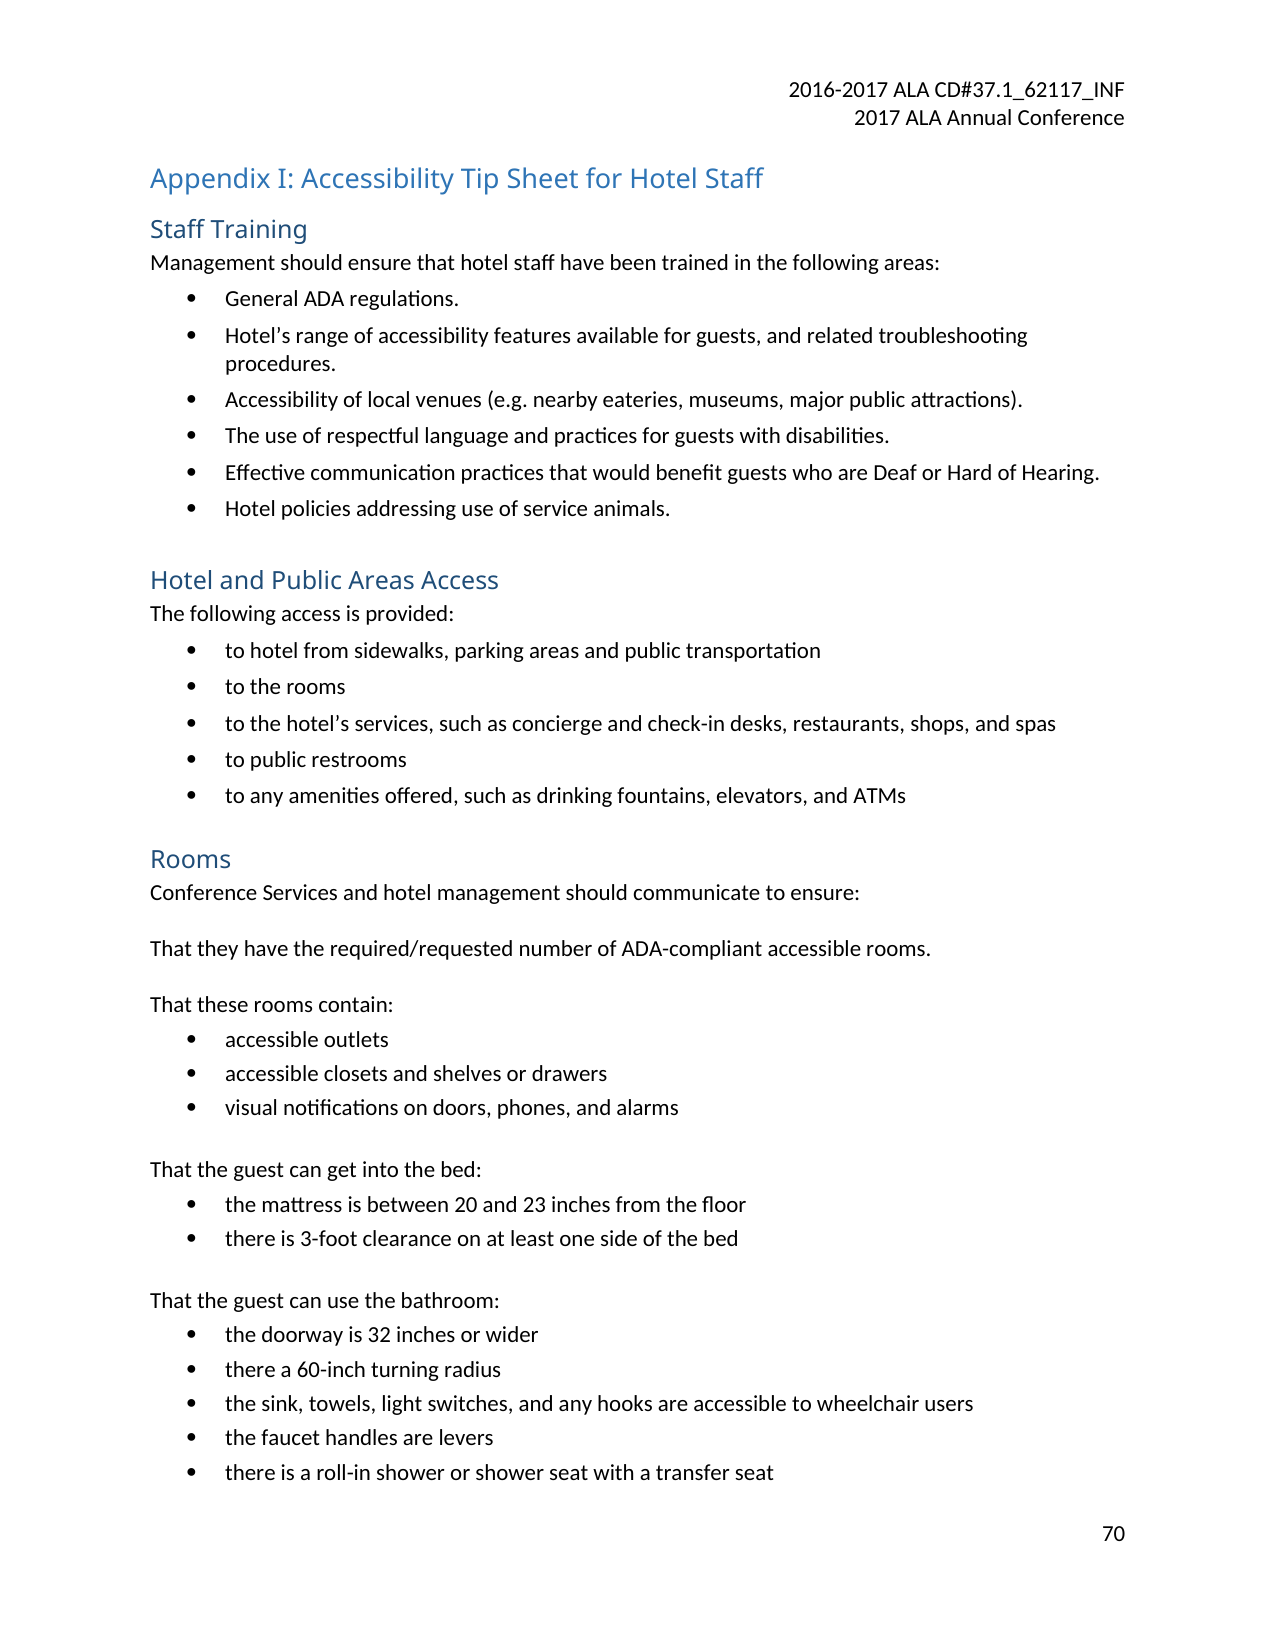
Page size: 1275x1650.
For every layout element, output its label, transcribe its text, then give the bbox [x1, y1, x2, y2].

text That these rooms contain: [150, 990, 1125, 1018]
list there is a roll-in shower or shower seat with a transfer seat [187, 1458, 1125, 1486]
list General ADA regulations. [187, 284, 1125, 312]
subtitle Staff Training [150, 211, 1125, 245]
text That they have the required/requested number of ADA-compliant accessible rooms. [150, 934, 1125, 962]
list Hotel’s range of accessibility features available for guests, and related troubleshooting procedures. [187, 321, 1125, 377]
list accessible closets and shelves or drawers [187, 1059, 1125, 1087]
list to any amenities offered, such as drinking fountains, elevators, and ATMs [187, 781, 1125, 809]
list the faucet handles are levers [187, 1423, 1125, 1451]
list Effective communication practices that would benefit guests who are Deaf or Hard of Hearing. [187, 458, 1125, 486]
list to the rooms [187, 672, 1125, 700]
text Conference Services and hotel management should communicate to ensure: [150, 878, 1125, 906]
list The use of respectful language and practices for guests with disabilities. [187, 422, 1125, 449]
list to public restrooms [187, 745, 1125, 773]
subtitle Appendix I: Accessibility Tip Sheet for Hotel Staff [150, 159, 1125, 196]
list there is 3-foot clearance on at least one side of the bed [187, 1224, 1125, 1252]
text That the guest can get into the bed: [150, 1156, 1125, 1183]
list visual notifications on doors, phones, and alarms [187, 1093, 1125, 1121]
list there a 60-inch turning radius [187, 1355, 1125, 1383]
list Accessibility of local venues (e.g. nearby eateries, museums, major public attractions). [187, 385, 1125, 413]
list the doorway is 32 inches or wider [187, 1321, 1125, 1349]
list Hotel policies addressing use of service animals. [187, 494, 1125, 522]
subtitle Hotel and Public Areas Access [150, 563, 1125, 597]
list to hotel from sidewalks, parking areas and public transportation [187, 636, 1125, 664]
subtitle Rooms [150, 842, 1125, 876]
list to the hotel’s services, such as concierge and check-in desks, restaurants, shops, and spas [187, 709, 1125, 737]
list the mattress is between 20 and 23 inches from the floor [187, 1190, 1125, 1218]
list the sink, towels, light switches, and any hooks are accessible to wheelchair users [187, 1389, 1125, 1417]
list accessible outlets [187, 1025, 1125, 1053]
text That the guest can use the bathroom: [150, 1286, 1125, 1314]
text The following access is provided: [150, 599, 1125, 628]
text Management should ensure that hotel staff have been trained in the following areas: [150, 248, 1125, 276]
